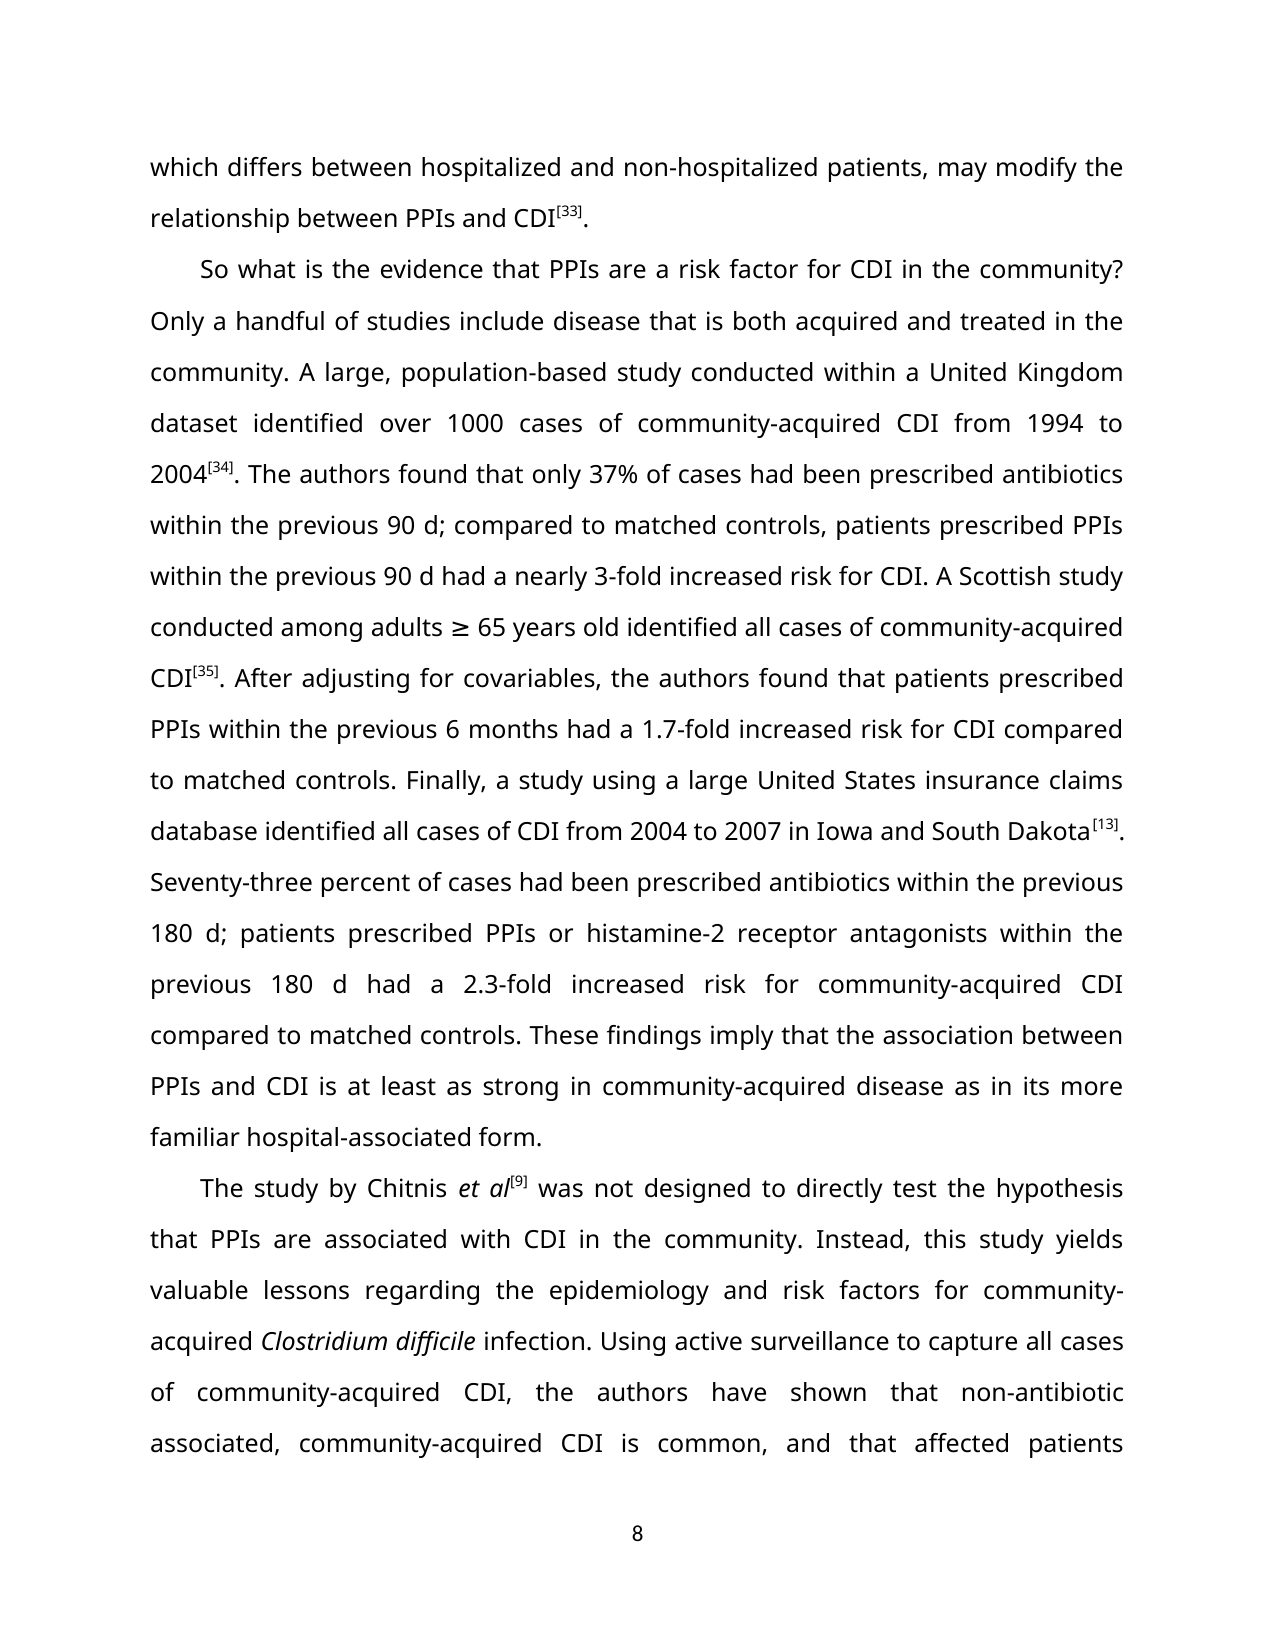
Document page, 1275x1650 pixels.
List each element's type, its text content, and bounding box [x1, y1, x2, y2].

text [150, 150, 1125, 235]
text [150, 1171, 1125, 1460]
text So what is the evidence that PPIs are a risk factor for CDI in the community? Only a handful of studies include disease that is both acquired and treated in the community. A large, population-based study conducted within a United Kingdom dataset identified over 1000 cases of community-acquired CDI from 1994 to 2004[34]. The authors found that only 37% of cases had been prescribed antibiotics within the previous 90 d; compared to matched controls, patients prescribed PPIs within the previous 90 d had a nearly 3-fold increased risk for CDI. A Scottish study conducted among adults ≥ 65 years old identified all cases of community-acquired CDI[35]. After adjusting for covariables, the authors found that patients prescribed PPIs within the previous 6 months had a 1.7-fold increased risk for CDI compared to matched controls. Finally, a study using a large United States insurance claims database identified all cases of CDI from 2004 to 2007 in Iowa and South Dakota[13]. Seventy-three percent of cases had been prescribed antibiotics within the previous 180 d; patients prescribed PPIs or histamine-2 receptor antagonists within the previous 180 d had a 2.3-fold increased risk for community-acquired CDI compared to matched controls. These findings imply that the association between PPIs and CDI is at least as strong in community-acquired disease as in its more familiar hospital-associated form. [150, 252, 1125, 1154]
